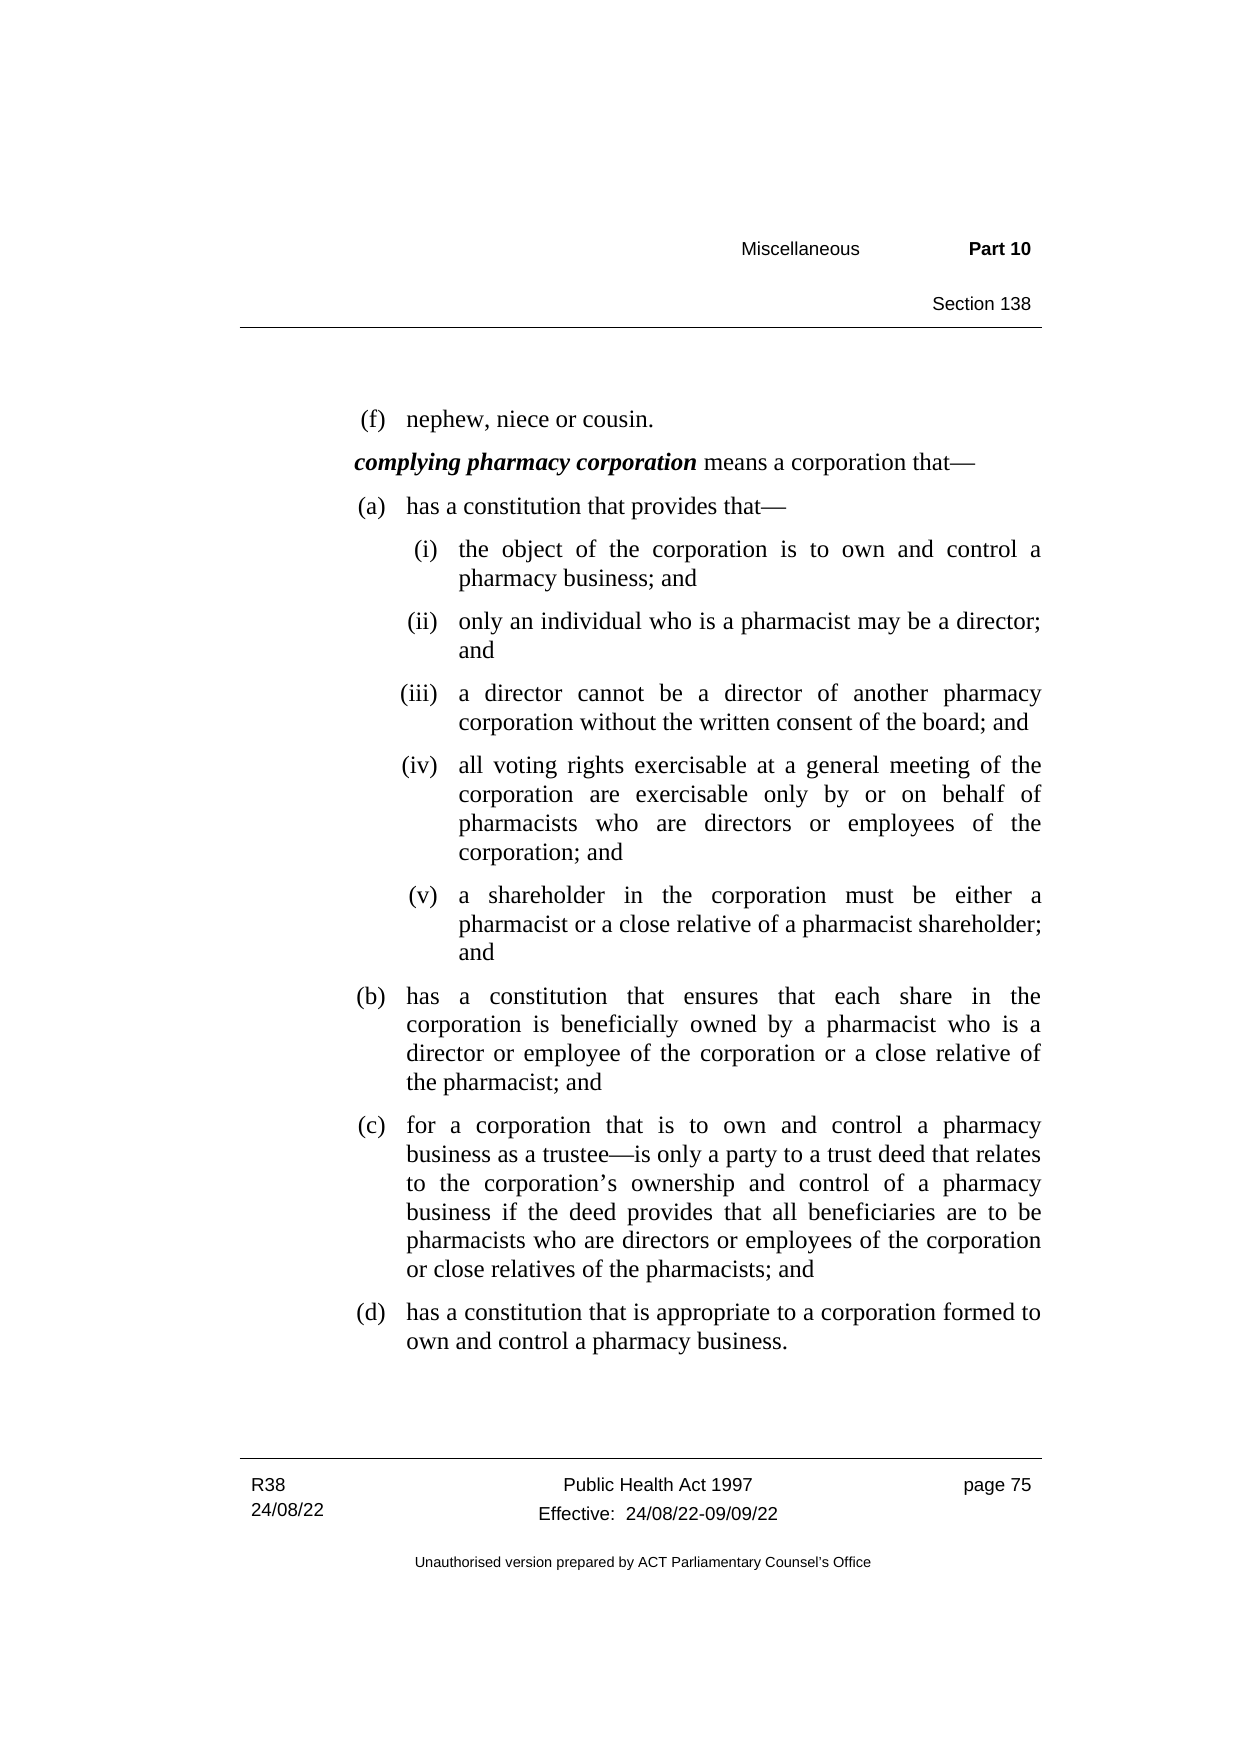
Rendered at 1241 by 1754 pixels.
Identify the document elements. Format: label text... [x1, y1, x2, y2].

text (d) has a constitution that is appropriate to a corporation formed to own and control a pharmacy business. [239, 1297, 1042, 1355]
text (f) nephew, niece or cousin. [239, 404, 1042, 433]
text (ii) only an individual who is a pharmacist may be a director; and [239, 606, 1042, 664]
text (a) has a constitution that provides that— [239, 491, 1042, 519]
text (c) for a corporation that is to own and control a pharmacy business as a trustee—is only a party to a trust deed that relates to the corporation’s ownership and control of a pharmacy business if the deed provides that all beneficiaries are to be pharmacists who are directors or employees of the corporation or close relatives of the pharmacists; and [239, 1110, 1042, 1283]
text (v) a shareholder in the corporation must be either a pharmacist or a close relative of a pharmacist shareholder; and [239, 880, 1042, 966]
text complying pharmacy corporation means a corporation that— [354, 447, 1042, 476]
text (iv) all voting rights exercisable at a general meeting of the corporation are exercisable only by or on behalf of pharmacists who are directors or employees of the corporation; and [239, 750, 1042, 865]
text (iii) a director cannot be a director of another pharmacy corporation without the written consent of the board; and [239, 678, 1042, 736]
text (i) the object of the corporation is to own and control a pharmacy business; and [239, 534, 1042, 592]
text (b) has a constitution that ensures that each share in the corporation is beneficially owned by a pharmacist who is a director or employee of the corporation or a close relative of the pharmacist; and [239, 981, 1042, 1096]
